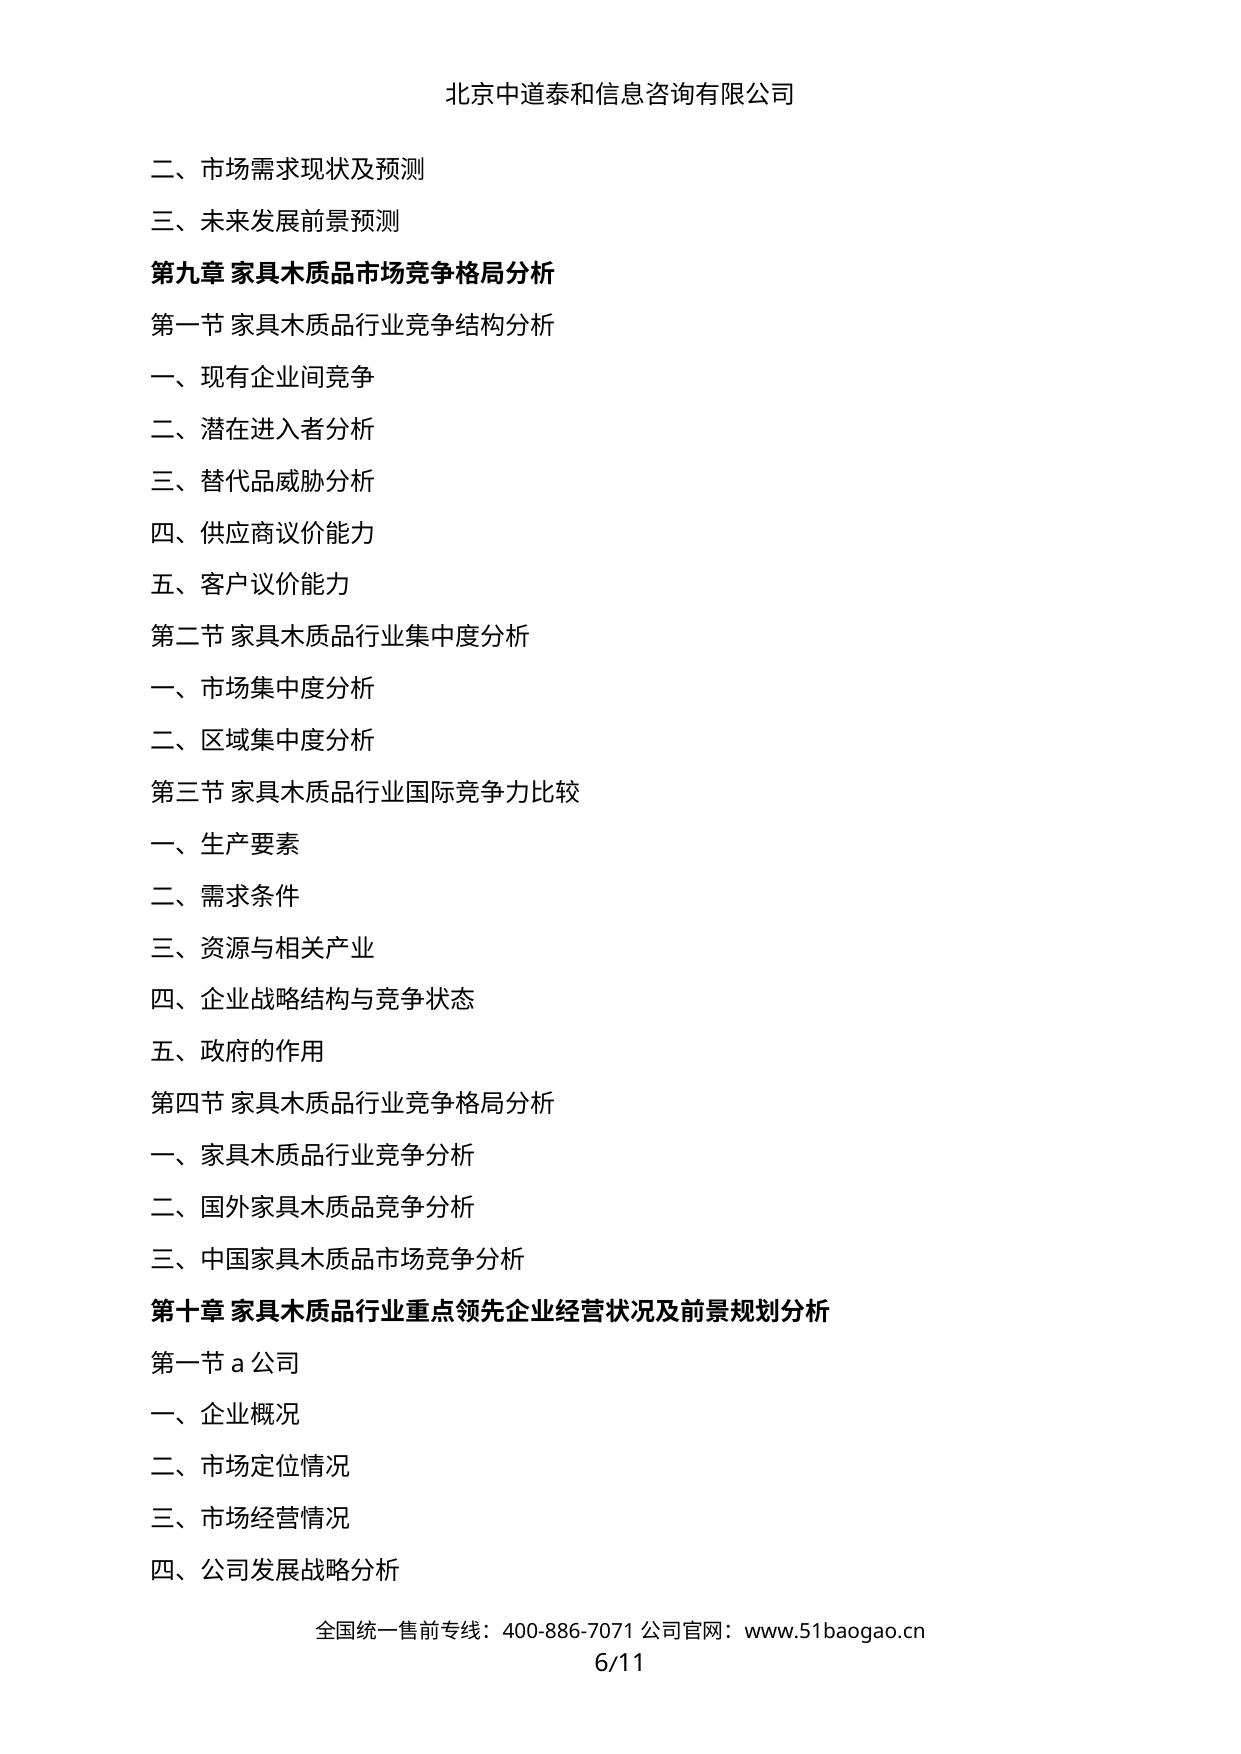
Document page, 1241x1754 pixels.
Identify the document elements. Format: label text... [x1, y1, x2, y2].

text 三、替代品威胁分析 [150, 461, 1090, 497]
text 三、未来发展前景预测 [150, 202, 1090, 238]
text 第一节 家具木质品行业竞争结构分析 [150, 306, 1090, 342]
text 一、企业概况 [150, 1395, 1090, 1431]
text 第四节 家具木质品行业竞争格局分析 [150, 1084, 1090, 1120]
text 第三节 家具木质品行业国际竞争力比较 [150, 772, 1090, 809]
text 五、政府的作用 [150, 1032, 1090, 1068]
text 三、资源与相关产业 [150, 928, 1090, 964]
text 二、国外家具木质品竞争分析 [150, 1187, 1090, 1224]
text 二、区域集中度分析 [150, 721, 1090, 757]
text 二、需求条件 [150, 876, 1090, 912]
text 五、客户议价能力 [150, 565, 1090, 601]
text 四、公司发展战略分析 [150, 1551, 1090, 1587]
text 三、中国家具木质品市场竞争分析 [150, 1239, 1090, 1276]
text 三、市场经营情况 [150, 1499, 1090, 1535]
text 二、市场需求现状及预测 [150, 150, 1090, 186]
text 一、家具木质品行业竞争分析 [150, 1136, 1090, 1172]
text 第一节 a公司 [150, 1343, 1090, 1379]
text 第二节 家具木质品行业集中度分析 [150, 617, 1090, 653]
text 一、市场集中度分析 [150, 669, 1090, 705]
text 二、市场定位情况 [150, 1447, 1090, 1483]
text 四、企业战略结构与竞争状态 [150, 980, 1090, 1016]
text 二、潜在进入者分析 [150, 409, 1090, 446]
text 第九章 家具木质品市场竞争格局分析 [150, 254, 1090, 290]
text 一、生产要素 [150, 824, 1090, 861]
text 四、供应商议价能力 [150, 513, 1090, 549]
text 第十章 家具木质品行业重点领先企业经营状况及前景规划分析 [150, 1291, 1090, 1327]
text 一、现有企业间竞争 [150, 357, 1090, 394]
